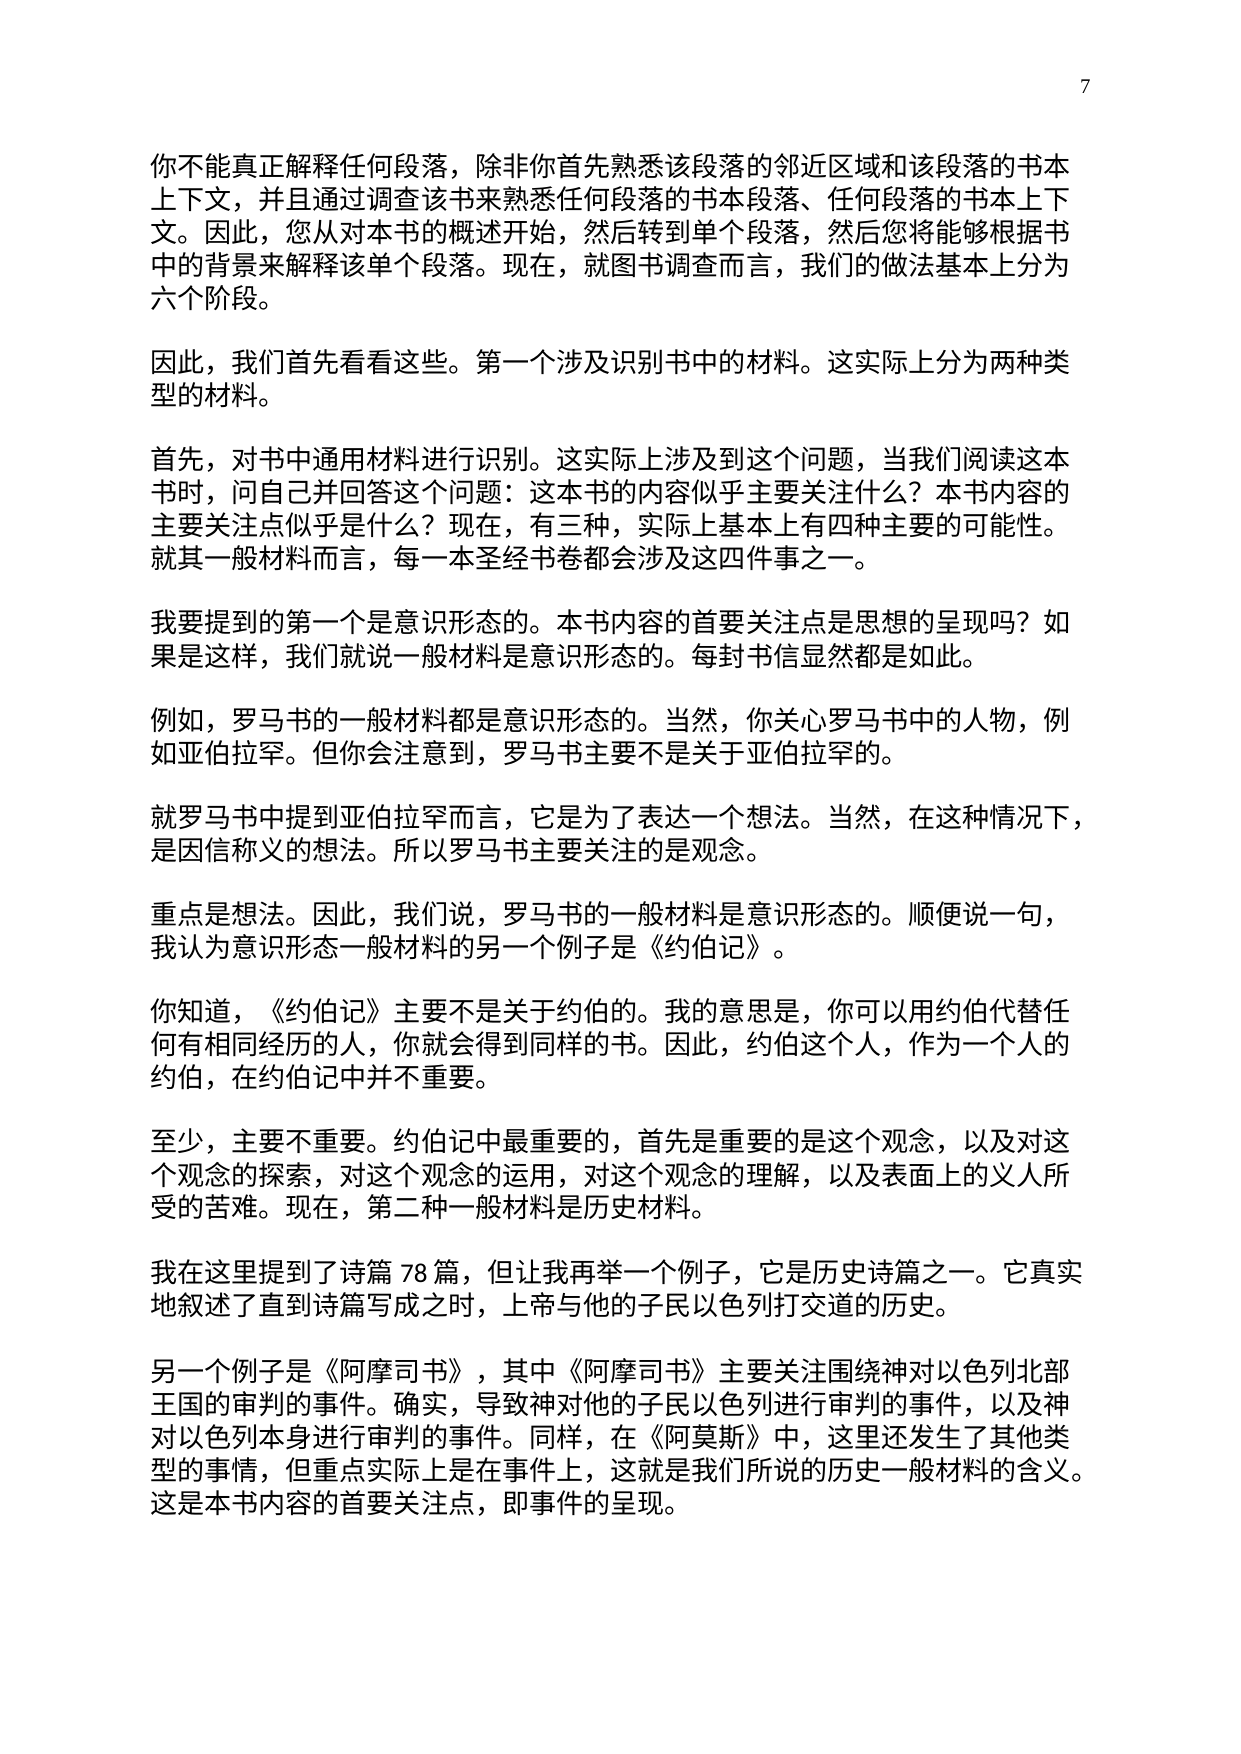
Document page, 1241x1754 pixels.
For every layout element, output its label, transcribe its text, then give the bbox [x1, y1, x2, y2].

text 因此，我们首先看看这些。第一个涉及识别书中的材料。这实际上分为两种类型的材料。 [150, 346, 1090, 412]
text 我在这里提到了诗篇 78 篇，但让我再举一个例子，它是历史诗篇之一。它真实地叙述了直到诗篇写成之时，上帝与他的子民以色列打交道的历史。 [150, 1256, 1090, 1322]
text 你不能真正解释任何段落，除非你首先熟悉该段落的邻近区域和该段落的书本上下文，并且通过调查该书来熟悉任何段落的书本段落、任何段落的书本上下文。因此，您从对本书的概述开始，然后转到单个段落，然后您将能够根据书中的背景来解释该单个段落。现在，就图书调查而言，我们的做法基本上分为六个阶段。 [150, 150, 1090, 315]
text 重点是想法。因此，我们说，罗马书的一般材料是意识形态的。顺便说一句，我认为意识形态一般材料的另一个例子是《约伯记》。 [150, 898, 1090, 964]
text 例如，罗马书的一般材料都是意识形态的。当然，你关心罗马书中的人物，例如亚伯拉罕。但你会注意到，罗马书主要不是关于亚伯拉罕的。 [150, 704, 1090, 770]
text 另一个例子是《阿摩司书》，其中《阿摩司书》主要关注围绕神对以色列北部王国的审判的事件。确实，导致神对他的子民以色列进行审判的事件，以及神对以色列本身进行审判的事件。同样，在《阿莫斯》中，这里还发生了其他类型的事情，但重点实际上是在事件上，这就是我们所说的历史一般材料的含义。这是本书内容的首要关注点，即事件的呈现。 [150, 1355, 1090, 1520]
text 我要提到的第一个是意识形态的。本书内容的首要关注点是思想的呈现吗？如果是这样，我们就说一般材料是意识形态的。每封书信显然都是如此。 [150, 607, 1090, 673]
text 就罗马书中提到亚伯拉罕而言，它是为了表达一个想法。当然，在这种情况下，是因信称义的想法。所以罗马书主要关注的是观念。 [150, 801, 1090, 867]
text 你知道，《约伯记》主要不是关于约伯的。我的意思是，你可以用约伯代替任何有相同经历的人，你就会得到同样的书。因此，约伯这个人，作为一个人的约伯，在约伯记中并不重要。 [150, 995, 1090, 1094]
text 首先，对书中通用材料进行识别。这实际上涉及到这个问题，当我们阅读这本书时，问自己并回答这个问题：这本书的内容似乎主要关注什么？本书内容的主要关注点似乎是什么？现在，有三种，实际上基本上有四种主要的可能性。就其一般材料而言，每一本圣经书卷都会涉及这四件事之一。 [150, 443, 1090, 576]
text 至少，主要不重要。约伯记中最重要的，首先是重要的是这个观念，以及对这个观念的探索，对这个观念的运用，对这个观念的理解，以及表面上的义人所受的苦难。现在，第二种一般材料是历史材料。 [150, 1126, 1090, 1225]
